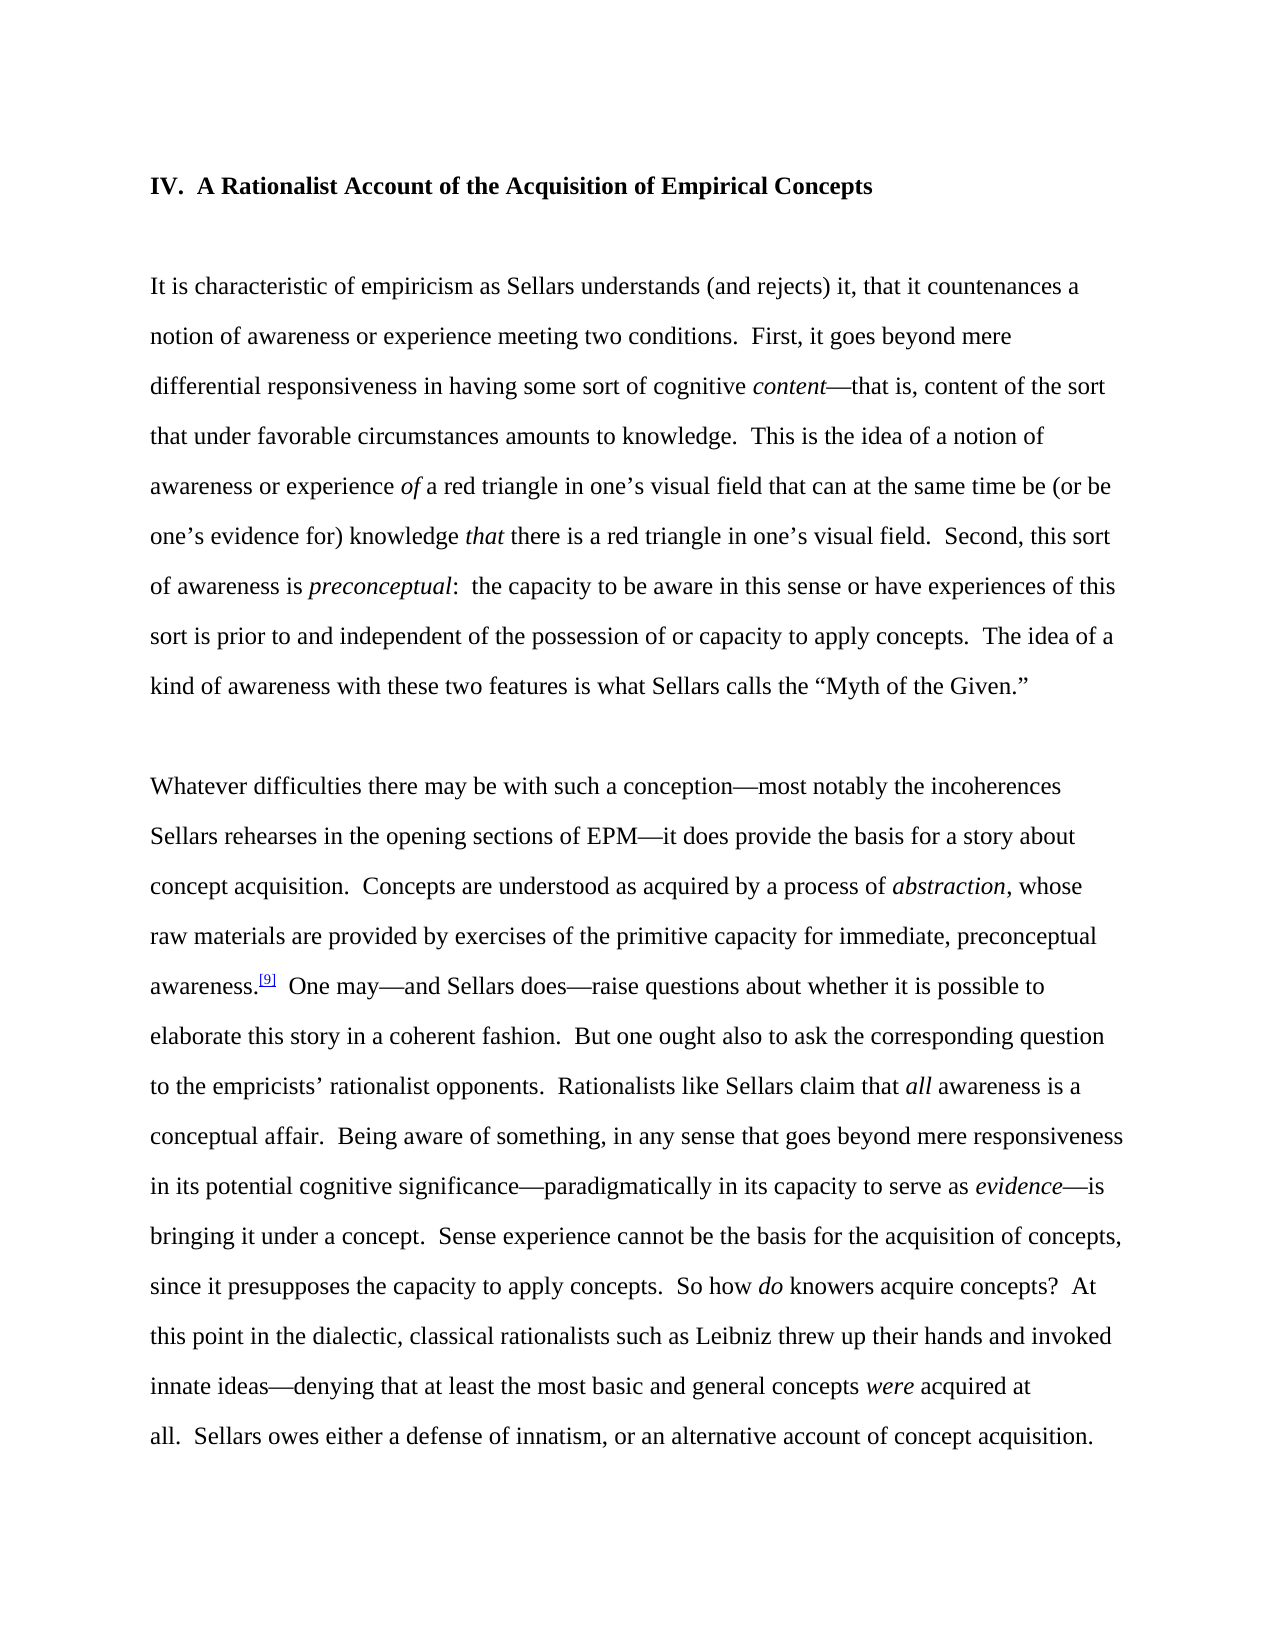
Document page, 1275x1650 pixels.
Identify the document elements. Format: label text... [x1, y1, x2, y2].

text It is characteristic of empiricism as Sellars understands (and rejects) it, that it countenances a notion of awareness or experience meeting two conditions. First, it goes beyond mere differential responsiveness in having some sort of cognitive content—that is, content of the sort that under favorable circumstances amounts to knowledge. This is the idea of a notion of awareness or experience of a red triangle in one’s visual field that can at the same time be (or be one’s evidence for) knowledge that there is a red triangle in one’s visual field. Second, this sort of awareness is preconceptual: the capacity to be aware in this sense or have experiences of this sort is prior to and independent of the possession of or capacity to apply concepts. The idea of a kind of awareness with these two features is what Sellars calls the “Myth of the Given.” [150, 250, 1125, 700]
text IV. A Rationalist Account of the Acquisition of Empirical Concepts [150, 150, 1125, 200]
text Whatever difficulties there may be with such a conception—most notably the incoherences Sellars rehearses in the opening sections of EPM—it does provide the basis for a story about concept acquisition. Concepts are understood as acquired by a process of abstraction, whose raw materials are provided by exercises of the primitive capacity for immediate, preconceptual awareness.[9] One may—and Sellars does—raise questions about whether it is possible to elaborate this story in a coherent fashion. But one ought also to ask the corresponding question to the empricists’ rationalist opponents. Rationalists like Sellars claim that all awareness is a conceptual affair. Being aware of something, in any sense that goes beyond mere responsiveness in its potential cognitive significance—paradigmatically in its capacity to serve as evidence—is bringing it under a concept. Sense experience cannot be the basis for the acquisition of concepts, since it presupposes the capacity to apply concepts. So how do knowers acquire concepts? At this point in the dialectic, classical rationalists such as Leibniz threw up their hands and invoked innate ideas—denying that at least the most basic and general concepts were acquired at all. Sellars owes either a defense of innatism, or an alternative account of concept acquisition. [150, 750, 1125, 1450]
